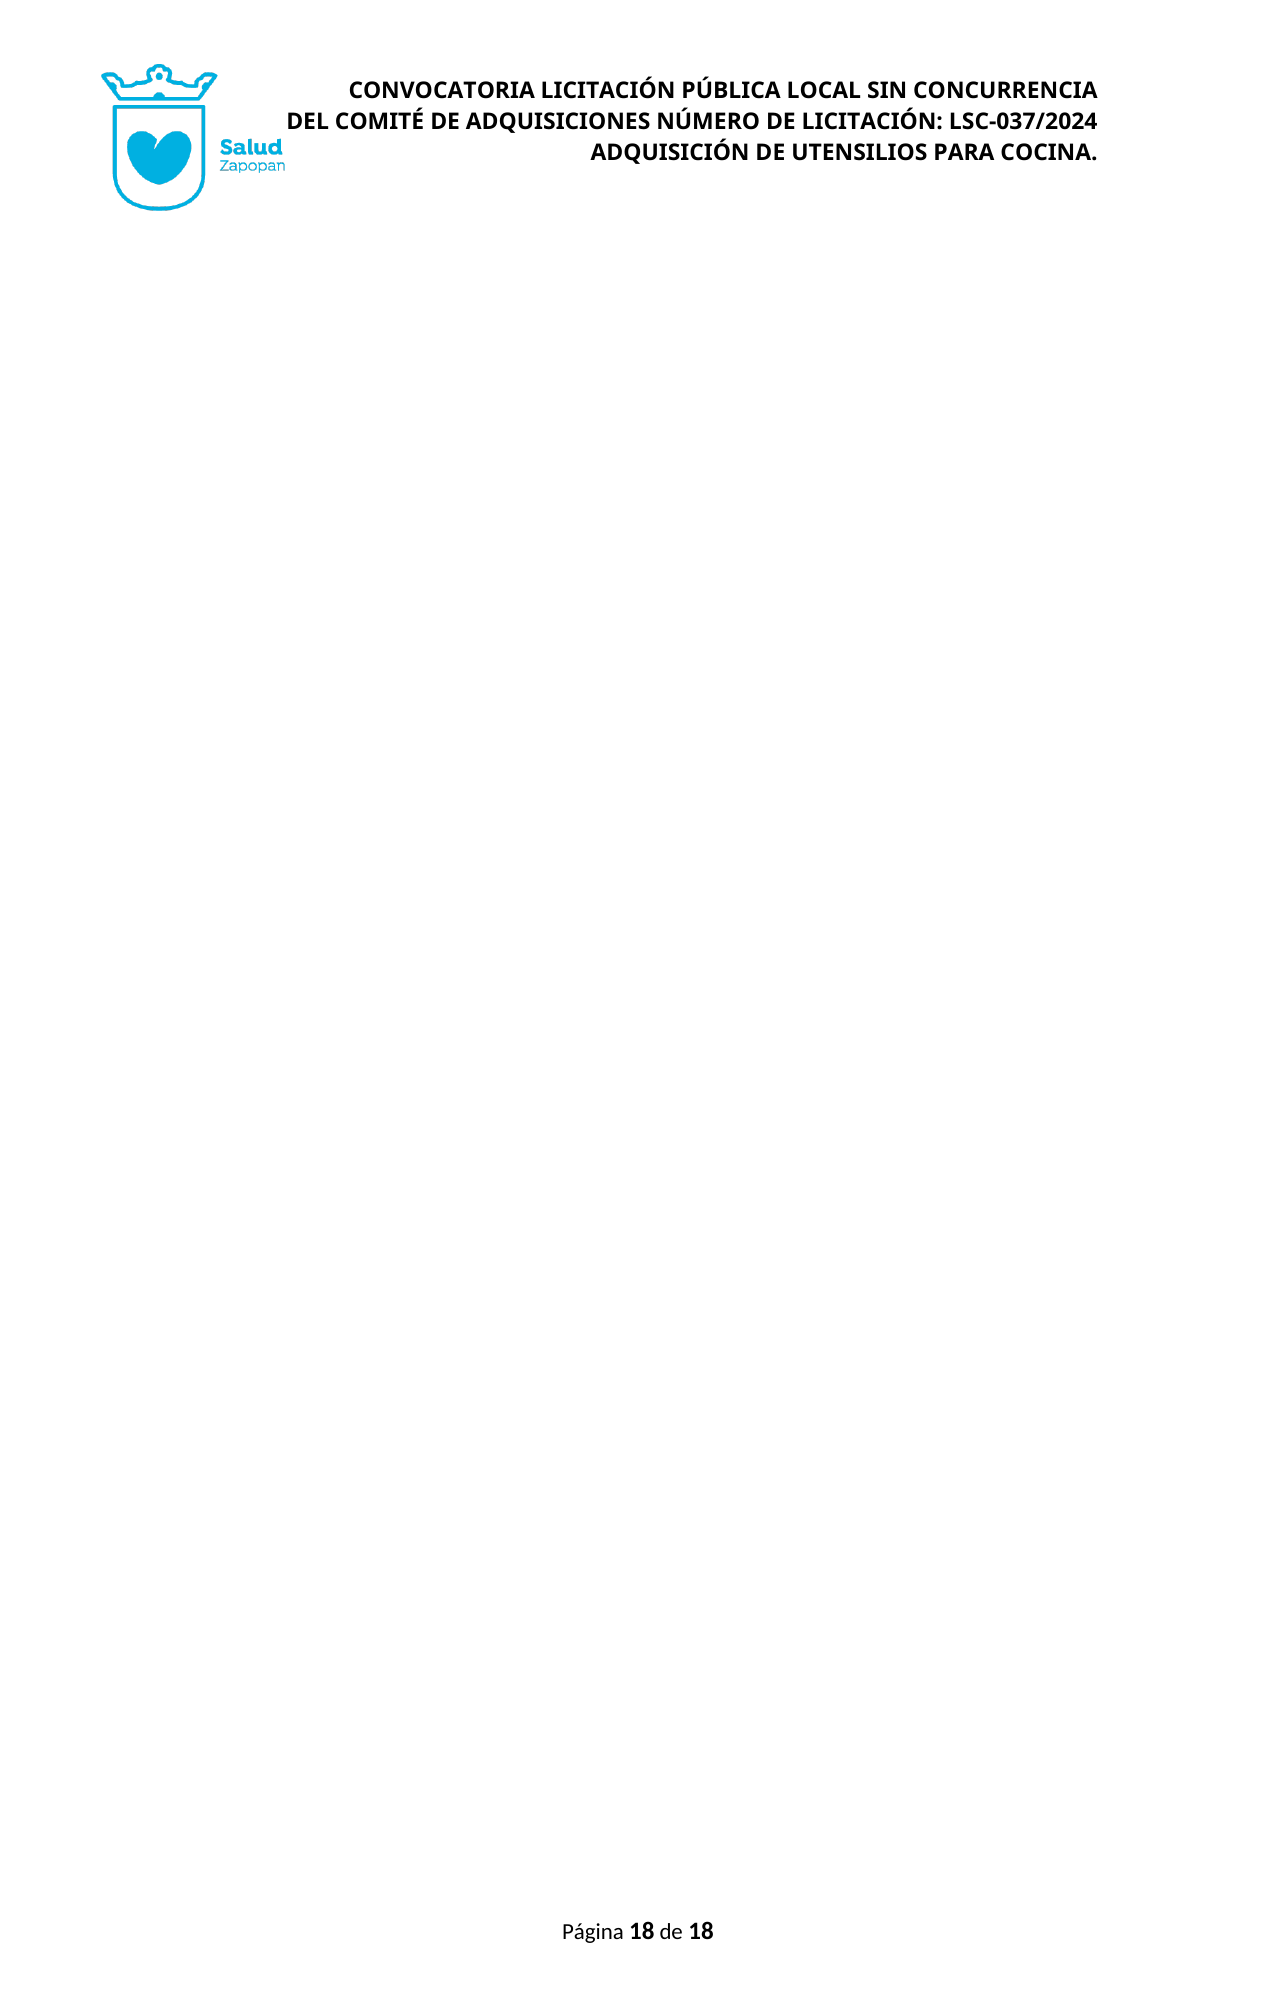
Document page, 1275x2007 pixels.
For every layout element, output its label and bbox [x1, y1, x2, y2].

picture [108, 68, 211, 96]
picture [97, 63, 290, 220]
